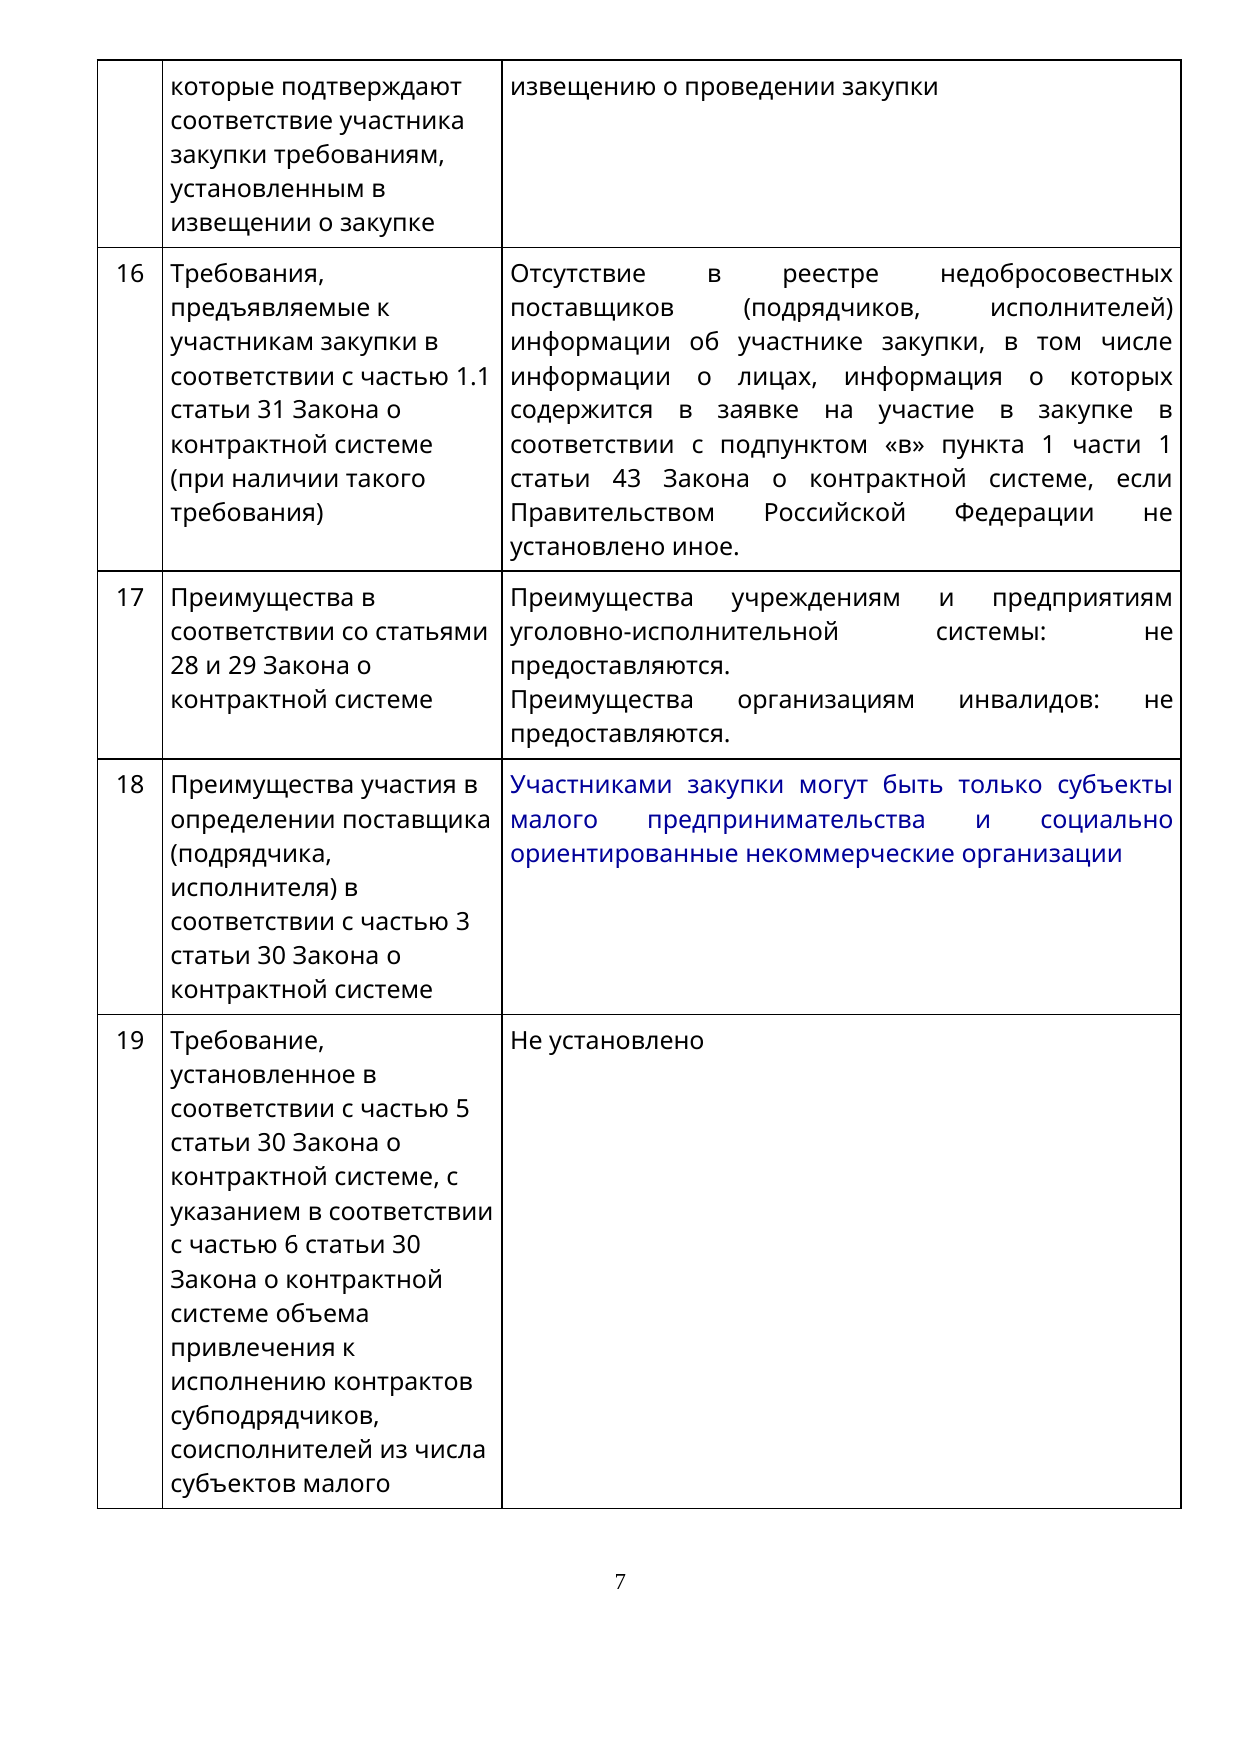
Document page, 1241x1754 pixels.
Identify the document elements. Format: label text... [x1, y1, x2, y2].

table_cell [163, 1015, 501, 1507]
table_cell 15 [98, 61, 162, 247]
table_cell Преимущества в соответствии со статьями 28 и 29 Закона о контрактной системе [163, 572, 501, 758]
table_cell Преимущества участия в определении поставщика (подрядчика, исполнителя) в соответствии с частью 3 статьи 30 Закона о контрактной системе [163, 760, 501, 1013]
table_cell Преимущества учреждениям и предприятиям уголовно-исполнительной системы: не предоставляются. Преимущества организациям инвалидов: не предоставляются. [503, 572, 1180, 758]
table_cell Участниками закупки могут быть только субъекты малого предпринимательства и социально ориентированные некоммерческие организации [503, 760, 1180, 1013]
table_cell Требования, предъявляемые к участникам закупки в соответствии с частью 1.1 статьи 31 Закона о контрактной системе (при наличии такого требования) [163, 248, 501, 570]
table_cell Не установлено [503, 1015, 1180, 1507]
table_cell Отсутствие в реестре недобросовестных поставщиков (подрядчиков, исполнителей) информации об участнике закупки, в том числе информации о лицах, информация о которых содержится в заявке на участие в закупке в соответствии с подпунктом «в» пункта 1 части 1 статьи 43 Закона о контрактной системе, если Правительством Российской Федерации не установлено иное. [503, 248, 1180, 570]
table_cell 17 [98, 572, 162, 758]
table_cell 19 [98, 1015, 162, 1507]
table_cell 16 [98, 248, 162, 570]
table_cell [163, 61, 501, 247]
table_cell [503, 61, 1180, 247]
table_cell 18 [98, 760, 162, 1013]
